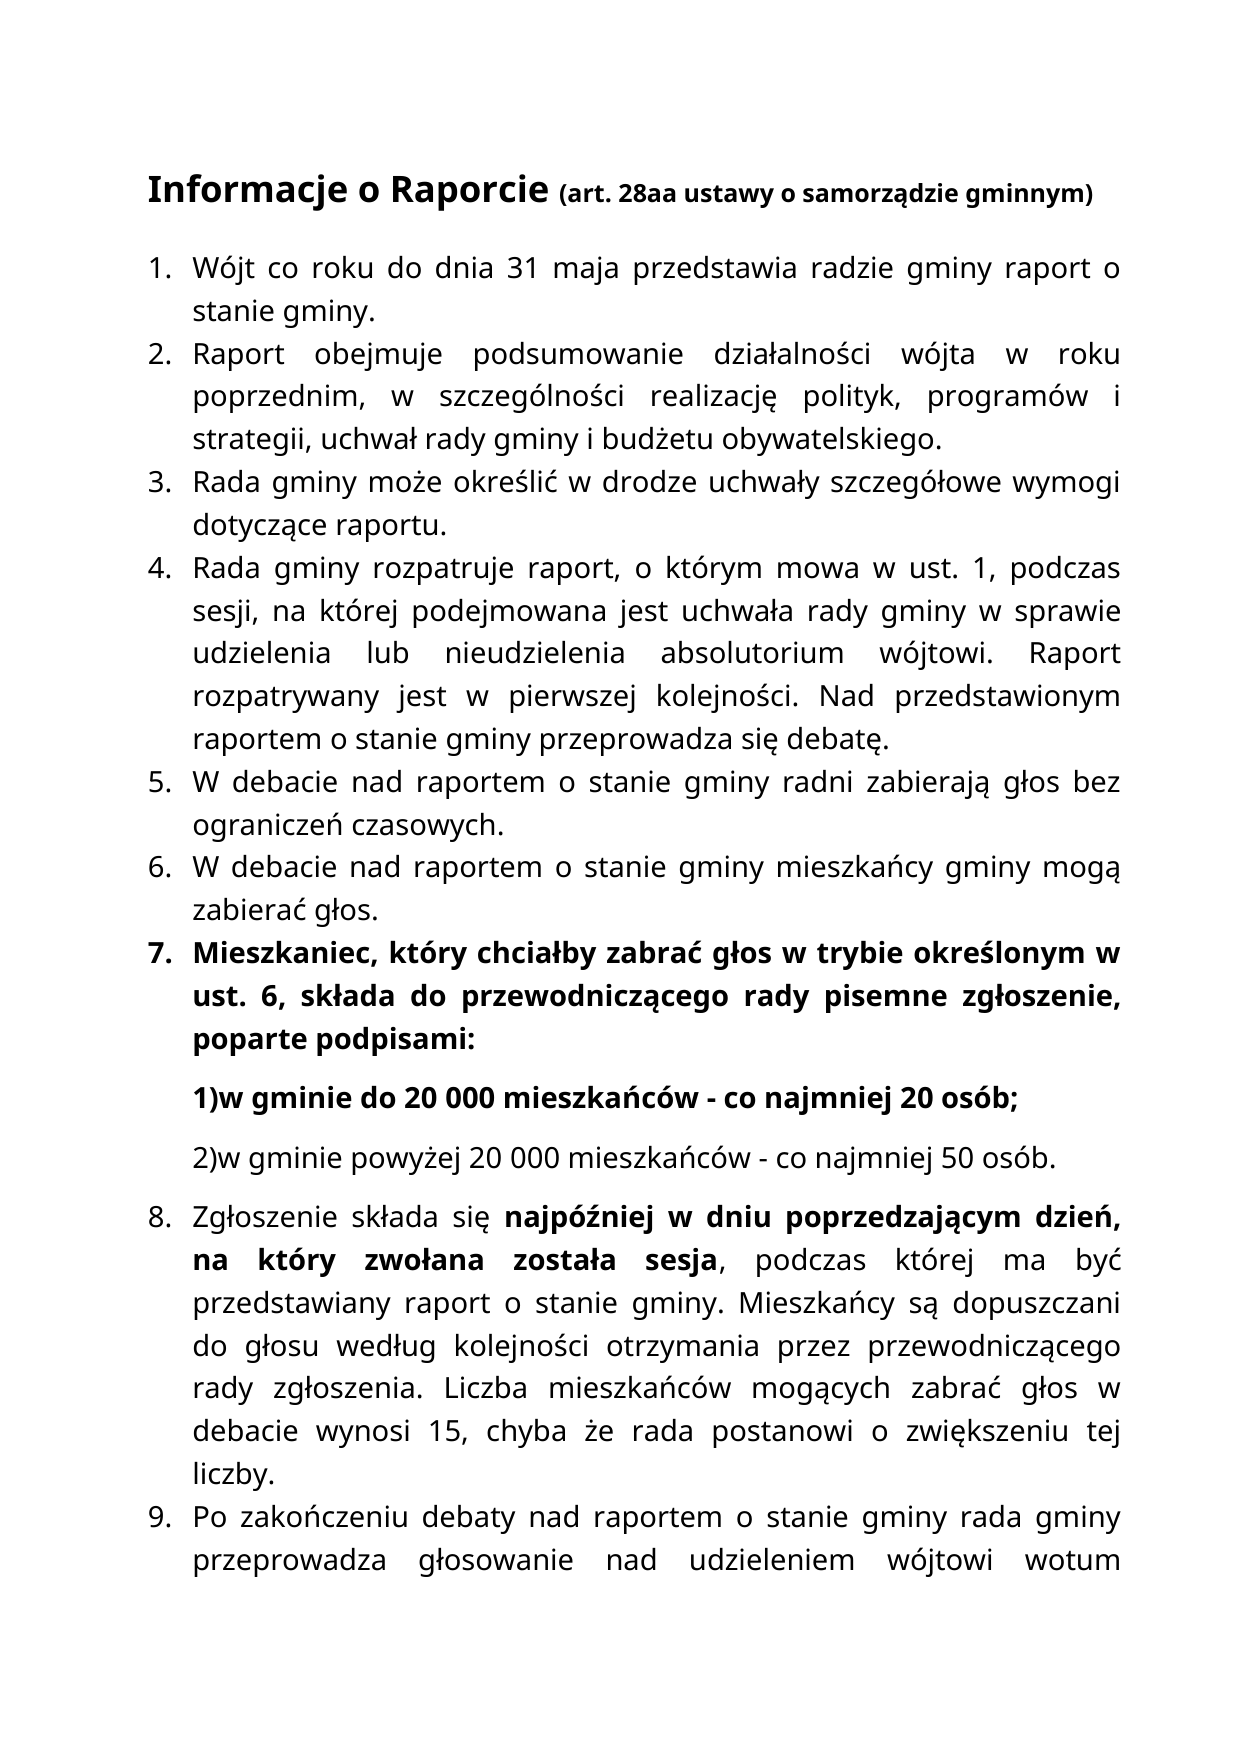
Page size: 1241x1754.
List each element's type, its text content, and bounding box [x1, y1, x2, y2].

list W debacie nad raportem o stanie gminy radni zabierają głos bez ograniczeń czasowych. [148, 761, 1122, 843]
text 1)w gminie do 20 000 mieszkańców - co najmniej 20 osób; [192, 1077, 1122, 1117]
list Zgłoszenie składa się najpóźniej w dniu poprzedzającym dzień, na który zwołana została sesja, podczas której ma być przedstawiany raport o stanie gminy. Mieszkańcy są dopuszczani do głosu według kolejności otrzymania przez przewodniczącego rady zgłoszenia. Liczba mieszkańców mogących zabrać głos w debacie wynosi 15, chyba że rada postanowi o zwiększeniu tej liczby. [148, 1196, 1122, 1493]
text Informacje o Raporcie (art. 28aa ustawy o samorządzie gminnym) [148, 163, 1122, 213]
list Mieszkaniec, który chciałby zabrać głos w trybie określonym w ust. 6, składa do przewodniczącego rady pisemne zgłoszenie, poparte podpisami: [148, 932, 1122, 1058]
list Raport obejmuje podsumowanie działalności wójta w roku poprzednim, w szczególności realizację polityk, programów i strategii, uchwał rady gminy i budżetu obywatelskiego. [148, 333, 1122, 458]
list Wójt co roku do dnia 31 maja przedstawia radzie gminy raport o stanie gminy. [148, 247, 1122, 330]
list Rada gminy może określić w drodze uchwały szczegółowe wymogi dotyczące raportu. [148, 461, 1122, 544]
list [148, 1496, 1122, 1578]
text 2)w gminie powyżej 20 000 mieszkańców - co najmniej 50 osób. [192, 1137, 1122, 1177]
list Rada gminy rozpatruje raport, o którym mowa w ust. 1, podczas sesji, na której podejmowana jest uchwała rady gminy w sprawie udzielenia lub nieudzielenia absolutorium wójtowi. Raport rozpatrywany jest w pierwszej kolejności. Nad przedstawionym raportem o stanie gminy przeprowadza się debatę. [148, 547, 1122, 758]
list W debacie nad raportem o stanie gminy mieszkańcy gminy mogą zabierać głos. [148, 847, 1122, 929]
